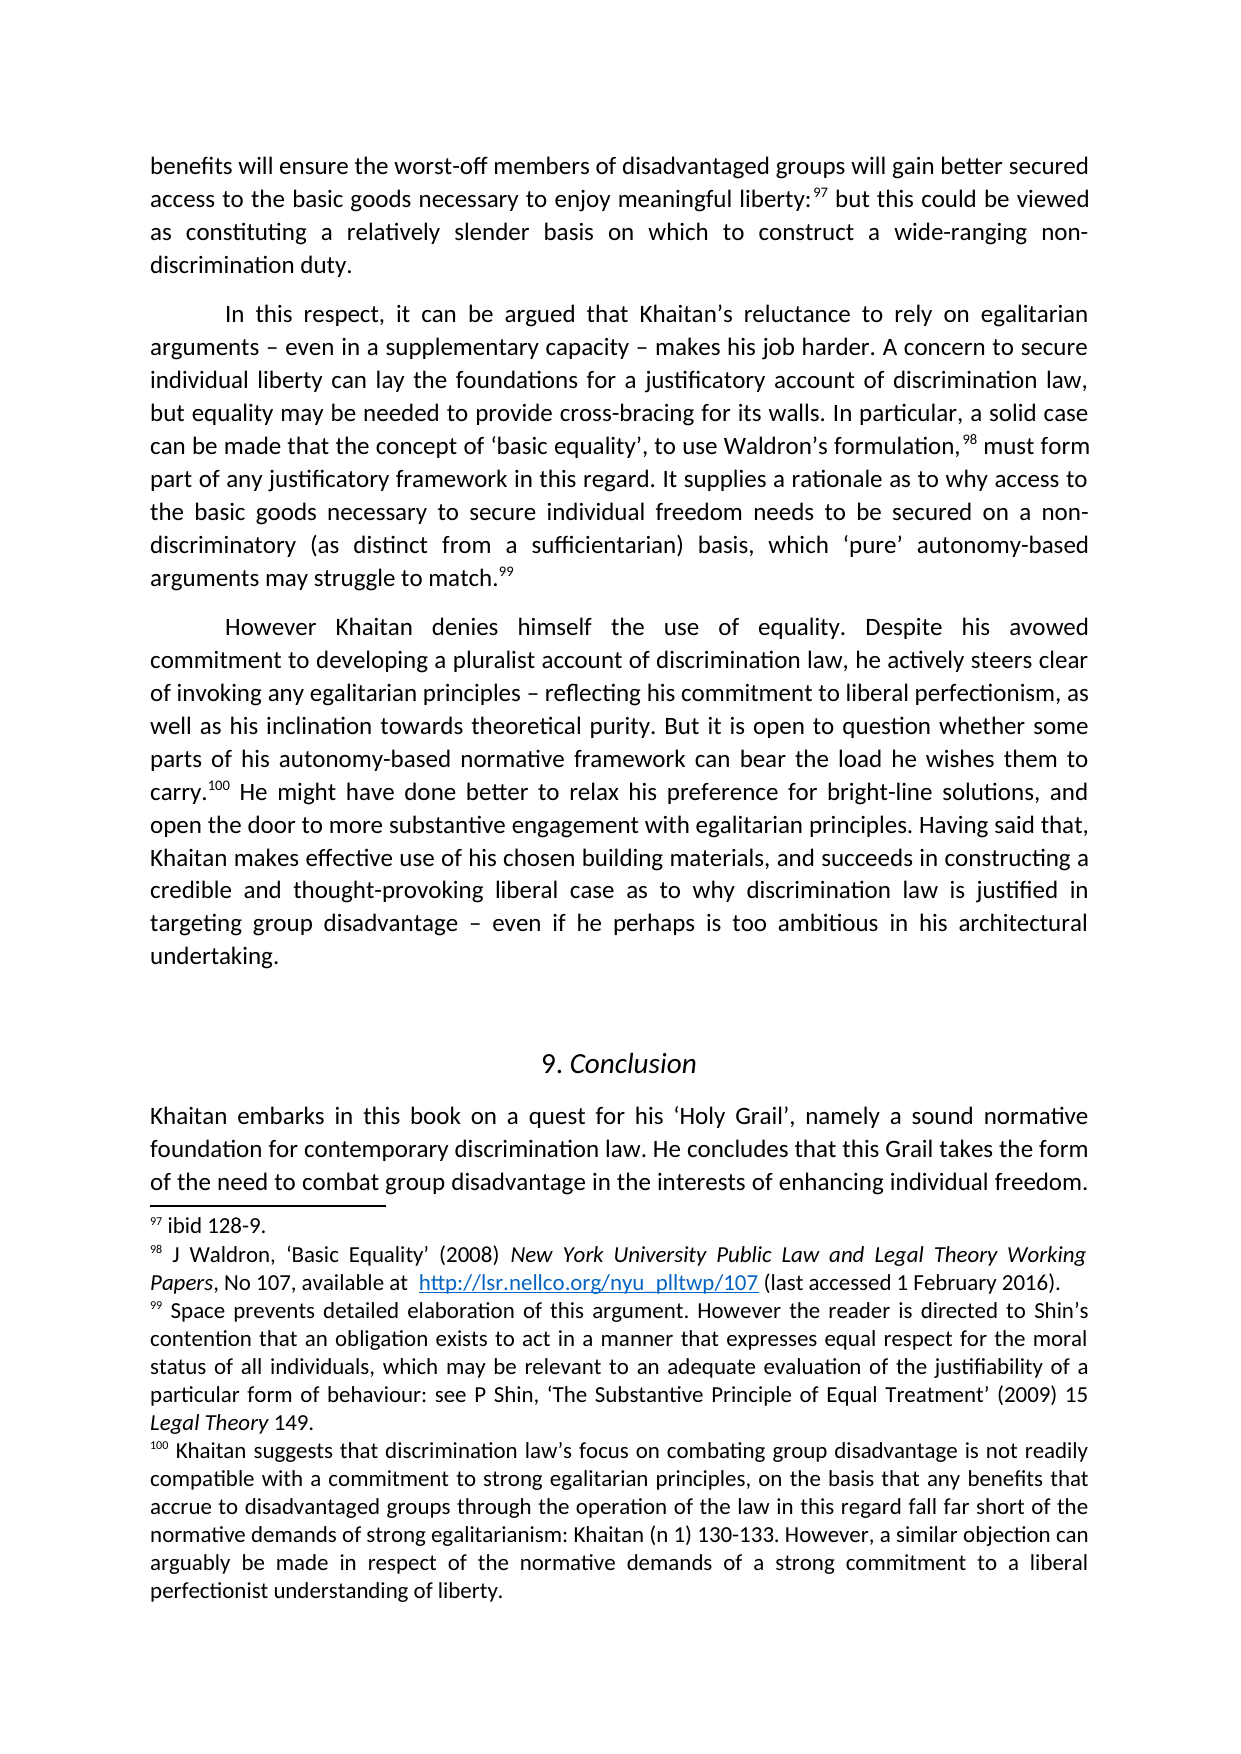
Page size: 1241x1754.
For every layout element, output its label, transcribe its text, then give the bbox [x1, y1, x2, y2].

text Khaitan embarks in this book on a quest for his ‘Holy Grail’, namely a sound normative foundation for contemporary discrimination law. He concludes that this Grail takes the form of the need to combat group disadvantage in the interests of enhancing individual freedom. Others will conclude that this moral concern represents only a part of the ultimate truth. However, Khaitan’s quest shows up the inadequacies of previous attempts to track down this Holy Grail, and the path he has laid down will encourage others to follow in his footsteps. In general, this book is a significant achievement: it represents a major addition to the theoretical literature on discrimination law. [150, 1100, 1090, 1197]
text 9. Conclusion [150, 1045, 1090, 1081]
text However Khaitan denies himself the use of equality. Despite his avowed commitment to developing a pluralist account of discrimination law, he actively steers clear of invoking any egalitarian principles – reflecting his commitment to liberal perfectionism, as well as his inclination towards theoretical purity. But it is open to question whether some parts of his autonomy-based normative framework can bear the load he wishes them to carry. He might have done better to relax his preference for bright-line solutions, and open the door to more substantive engagement with egalitarian principles. Having said that, Khaitan makes effective use of his chosen building materials, and succeeds in constructing a credible and thought-provoking liberal case as to why discrimination law is justified in targeting group disadvantage – even if he perhaps is too ambitious in his architectural undertaking. [150, 611, 1090, 971]
text In this respect, it can be argued that Khaitan’s reluctance to rely on egalitarian arguments – even in a supplementary capacity – makes his job harder. A concern to secure individual liberty can lay the foundations for a justificatory account of discrimination law, but equality may be needed to provide cross-bracing for its walls. In particular, a solid case can be made that the concept of ‘basic equality’, to use Waldron’s formulation, must form part of any justificatory framework in this regard. It supplies a rationale as to why access to the basic goods necessary to secure individual freedom needs to be secured on a non-discriminatory (as distinct from a sufficientarian) basis, which ‘pure’ autonomy-based arguments may struggle to match. [150, 298, 1090, 592]
text Khaitan’s analysis has another weak spot, namely his justification of why individual duty-bearers should be required to comply with the onerous requirements of the non-discrimination duty. He argues that duty-bearers are subject to an ‘effects-based’ obligation to refrain from unjustifiably exacerbating group disadvantage, which provides the normative underpinning for this wide-ranging and demanding duty. In Khaitan’s account, this obligation is derived from the manner in which group disadvantage impacts negatively upon individual freedom, and in particular on how it restricts access to an ‘adequate range of valuable opportunities’ and a healthy sense of ‘self-respect’. But it is open to question whether these liberty-based interests are sufficiently concrete to provide an adequate foundation for this claim, in particular the inherently uncertain notion of ‘self-respect’. In addition, it is debatable whether such an obligation to respect individual freedom is sufficiently compelling to justify the imposition of a general duty to refrain from discriminating in relation to the ‘eccentric distribution’ of benefits, as distinct from a duty to respect the entitlement of all individuals to a minimum degree of autonomy – especially in situations where discriminators may not obviously have behaved in a morally questionable manner. Khaitan suggests that such a duty can be viewed as having a prioritarian dimension, on the basis that securing equal treatment in the eccentric distribution of benefits will ensure the worst-off members of disadvantaged groups will gain better secured access to the basic goods necessary to enjoy meaningful liberty: but this could be viewed as constituting a relatively slender basis on which to construct a wide-ranging non-discrimination duty. [150, 150, 1090, 279]
